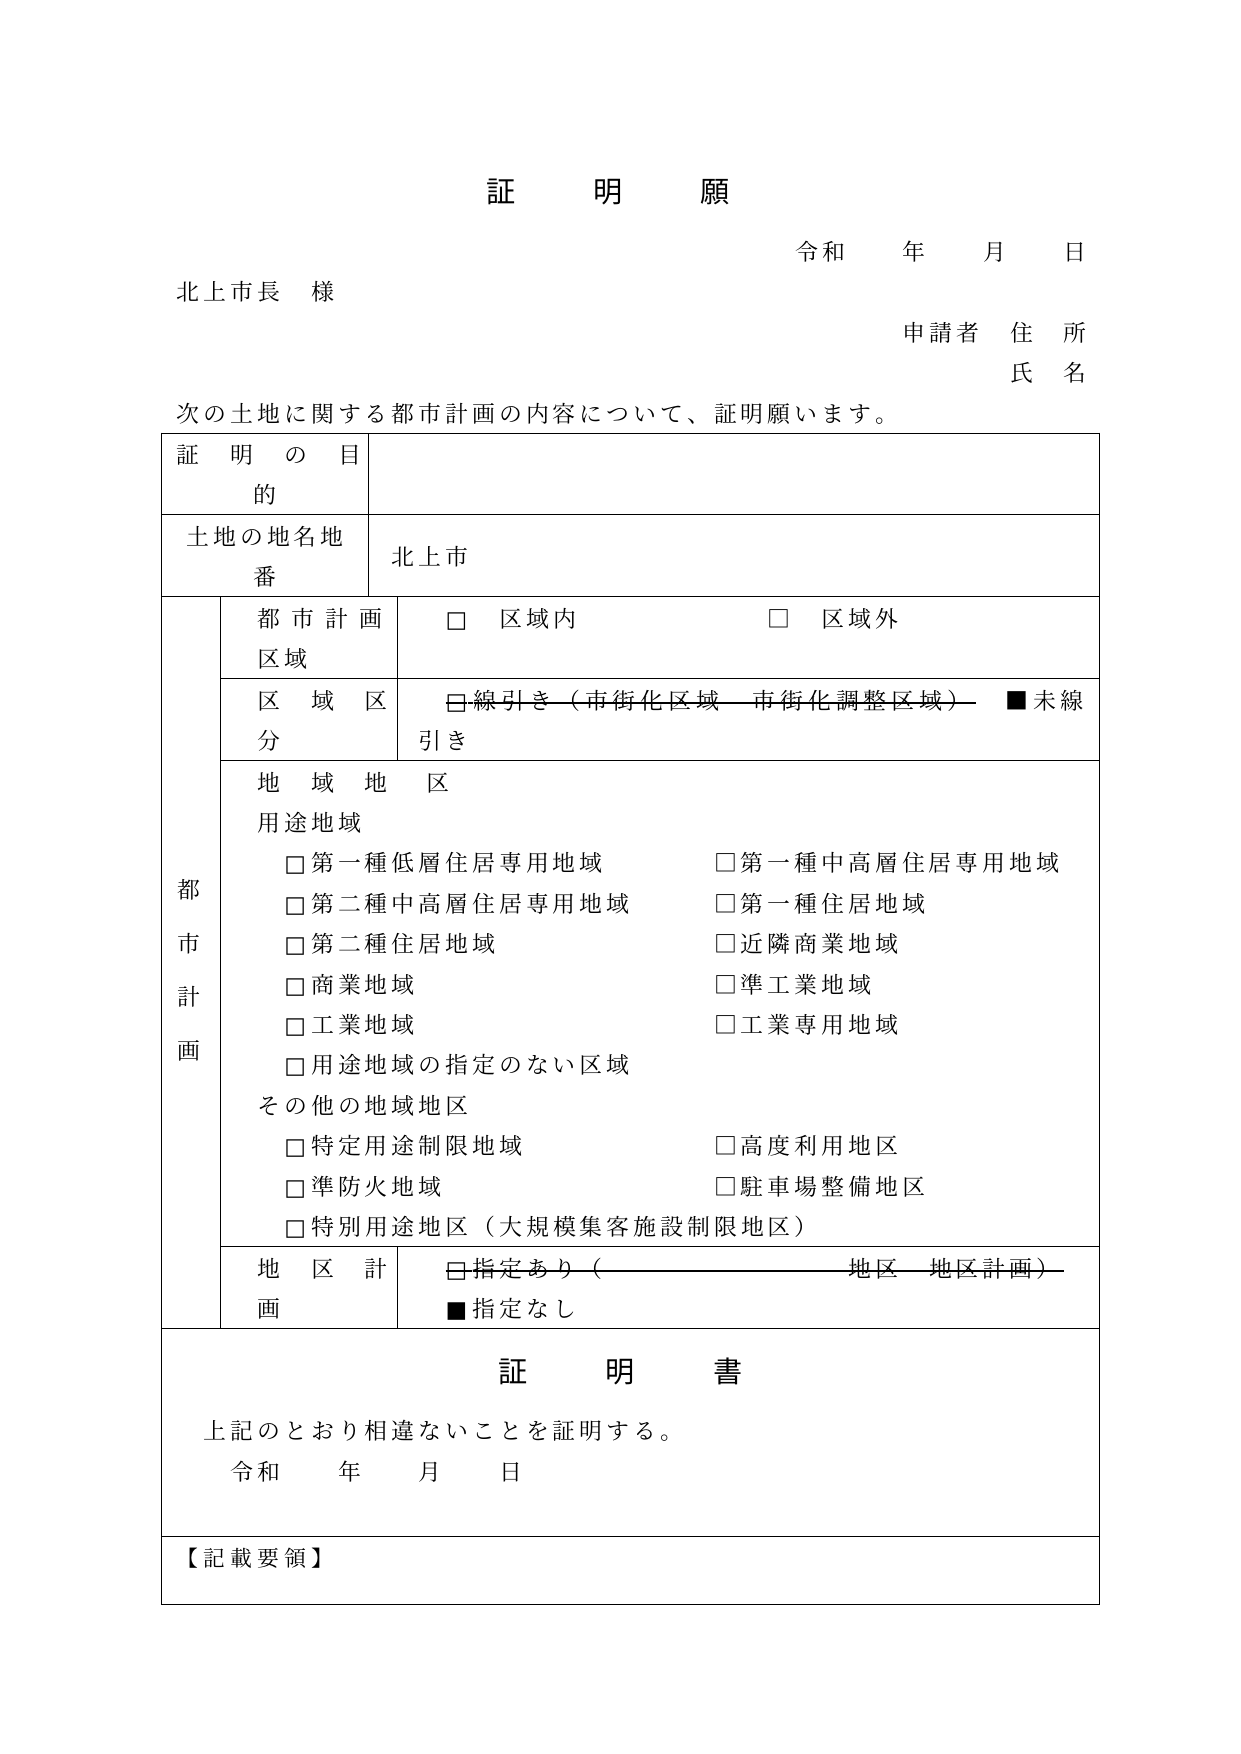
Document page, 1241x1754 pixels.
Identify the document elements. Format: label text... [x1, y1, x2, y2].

text 証 明 願 [150, 149, 1090, 230]
table_cell □指定あり（ 地区 地区計画） ■指定なし [398, 1247, 1099, 1328]
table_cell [162, 1537, 1099, 1603]
table_cell 都市計画区域 [221, 597, 397, 678]
text 令和 年 月 日 [150, 230, 1090, 271]
table_header 証明の目的 [162, 434, 368, 514]
table_cell 区域区分 [221, 679, 397, 760]
table_cell □線引き（市街化区域 市街化調整区域） ■未線引き [398, 679, 1099, 760]
table_cell 土地の地名地番 [162, 515, 368, 596]
text 氏 名 [150, 352, 1090, 392]
table_cell 証 明 書 上記のとおり相違ないことを証明する。 令和 年 月 日 [162, 1329, 1099, 1536]
table_cell □ 区域内 □ 区域外 [398, 597, 1099, 678]
table_cell 地域地区 用途地域 □第一種低層住居専用地域 □第一種中高層住居専用地域 □第二種中高層住居専用地域 □第一種住居地域 □第二種住居地域 □近隣商業地域 □商業地域 □準工業地域 □工業地域 □工業専用地域 □用途地域の指定のない区域 その他の地域地区 □特定用途制限地域 □高度利用地区 □準防火地域 □駐車場整備地区 □特別用途地区（大規模集客施設制限地区） [221, 761, 1099, 1246]
table_cell 地区計画 [221, 1247, 397, 1328]
table_cell 北上市 [369, 515, 1099, 596]
table_cell 都 市 計 画 [162, 597, 220, 1328]
text 次の土地に関する都市計画の内容について、証明願います。 [150, 392, 1090, 432]
text 申請者 住 所 [150, 311, 1090, 352]
table_header [369, 434, 1099, 514]
text 北上市長 様 [150, 271, 1090, 311]
